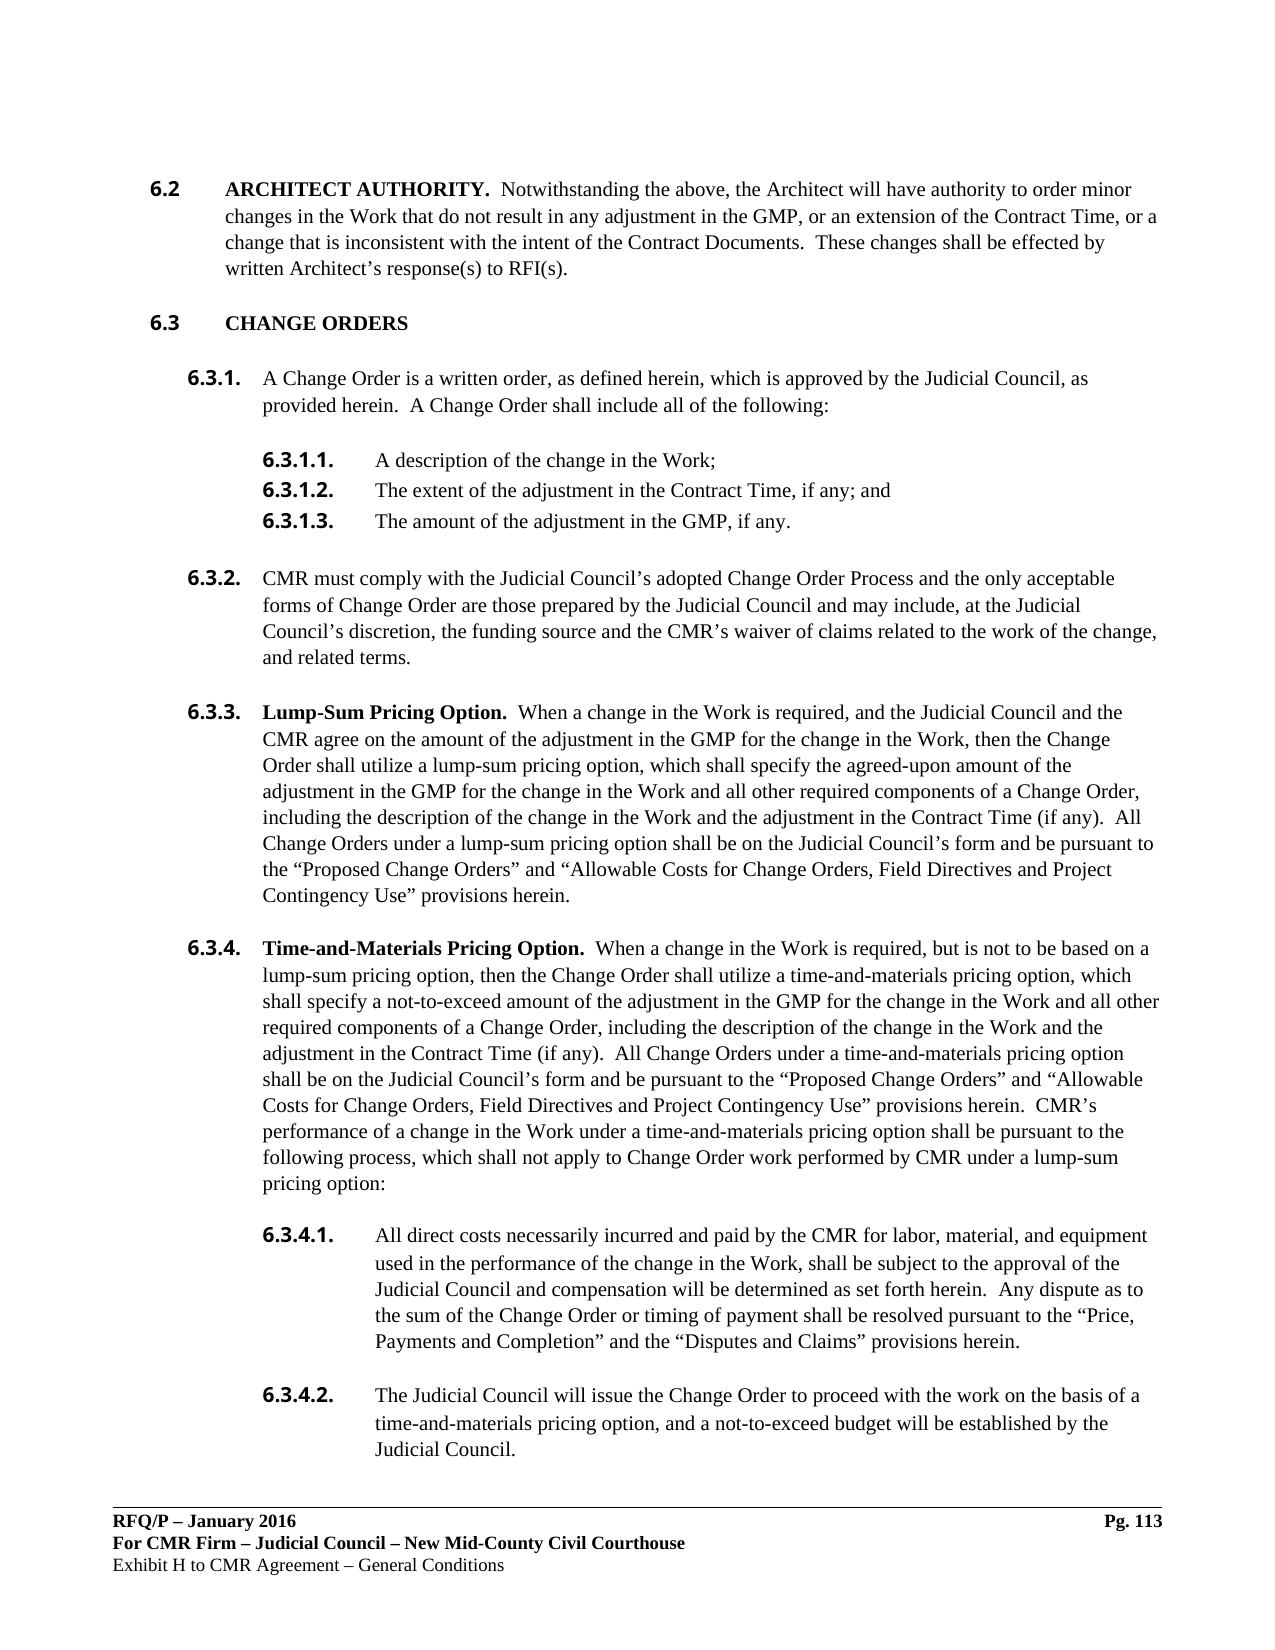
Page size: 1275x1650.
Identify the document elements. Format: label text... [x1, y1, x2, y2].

list The extent of the adjustment in the Contract Time, if any; and [262, 476, 1162, 504]
list CMR must comply with the Judicial Council’s adopted Change Order Process and the only acceptable forms of Change Order are those prepared by the Judicial Council and may include, at the Judicial Council’s discretion, the funding source and the CMR’s waiver of claims related to the work of the change, and related terms. [187, 563, 1162, 669]
list The Judicial Council will issue the Change Order to proceed with the work on the basis of a time-and-materials pricing option, and a not-to-exceed budget will be established by the Judicial Council. [262, 1381, 1162, 1461]
list CHANGE ORDERS [150, 308, 1162, 337]
list A Change Order is a written order, as defined herein, which is approved by the Judicial Council, as provided herein. A Change Order shall include all of the following: [187, 363, 1162, 417]
list Time-and-Materials Pricing Option. When a change in the Work is required, but is not to be based on a lump-sum pricing option, then the Change Order shall utilize a time-and-materials pricing option, which shall specify a not-to-exceed amount of the adjustment in the GMP for the change in the Work and all other required components of a Change Order, including the description of the change in the Work and the adjustment in the Contract Time (if any). All Change Orders under a time-and-materials pricing option shall be on the Judicial Council’s form and be pursuant to the “Proposed Change Orders” and “Allowable Costs for Change Orders, Field Directives and Project Contingency Use” provisions herein. CMR’s performance of a change in the Work under a time-and-materials pricing option shall be pursuant to the following process, which shall not apply to Change Order work performed by CMR under a lump-sum pricing option: [187, 933, 1162, 1195]
list The amount of the adjustment in the GMP, if any. [262, 506, 1162, 535]
list Lump-Sum Pricing Option. When a change in the Work is required, and the Judicial Council and the CMR agree on the amount of the adjustment in the GMP for the change in the Work, then the Change Order shall utilize a lump-sum pricing option, which shall specify the agreed-upon amount of the adjustment in the GMP for the change in the Work and all other required components of a Change Order, including the description of the change in the Work and the adjustment in the Contract Time (if any). All Change Orders under a lump-sum pricing option shall be on the Judicial Council’s form and be pursuant to the “Proposed Change Orders” and “Allowable Costs for Change Orders, Field Directives and Project Contingency Use” provisions herein. [187, 697, 1162, 907]
list ARCHITECT AUTHORITY. Notwithstanding the above, the Architect will have authority to order minor changes in the Work that do not result in any adjustment in the GMP, or an extension of the Contract Time, or a change that is inconsistent with the intent of the Contract Documents. These changes shall be effected by written Architect’s response(s) to RFI(s). [150, 174, 1162, 280]
list A description of the change in the Work; [262, 445, 1162, 473]
list All direct costs necessarily incurred and paid by the CMR for labor, material, and equipment used in the performance of the change in the Work, shall be subject to the approval of the Judicial Council and compensation will be determined as set forth herein. Any dispute as to the sum of the Change Order or timing of payment shall be resolved pursuant to the “Price, Payments and Completion” and the “Disputes and Claims” provisions herein. [262, 1221, 1162, 1353]
